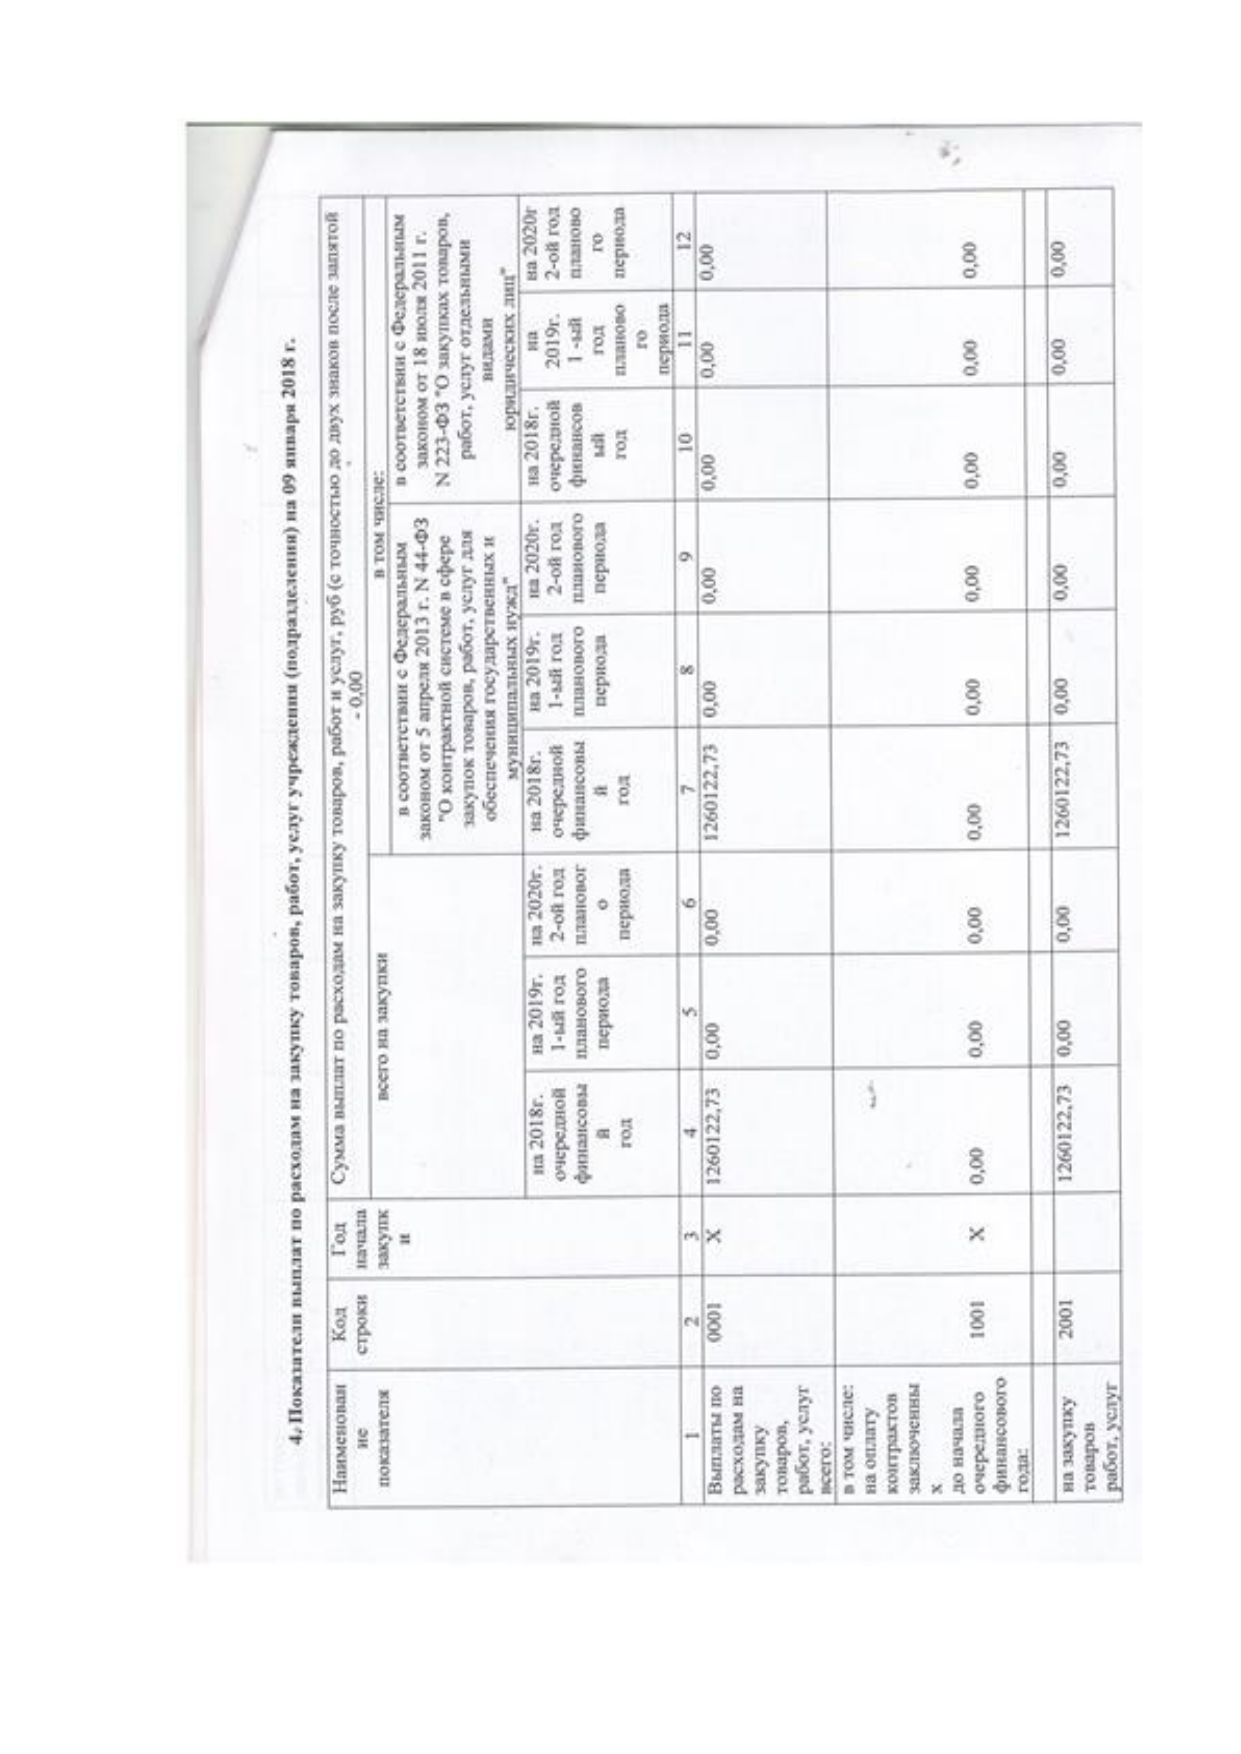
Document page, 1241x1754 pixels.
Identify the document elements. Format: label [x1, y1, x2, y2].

picture [177, 118, 1147, 1567]
